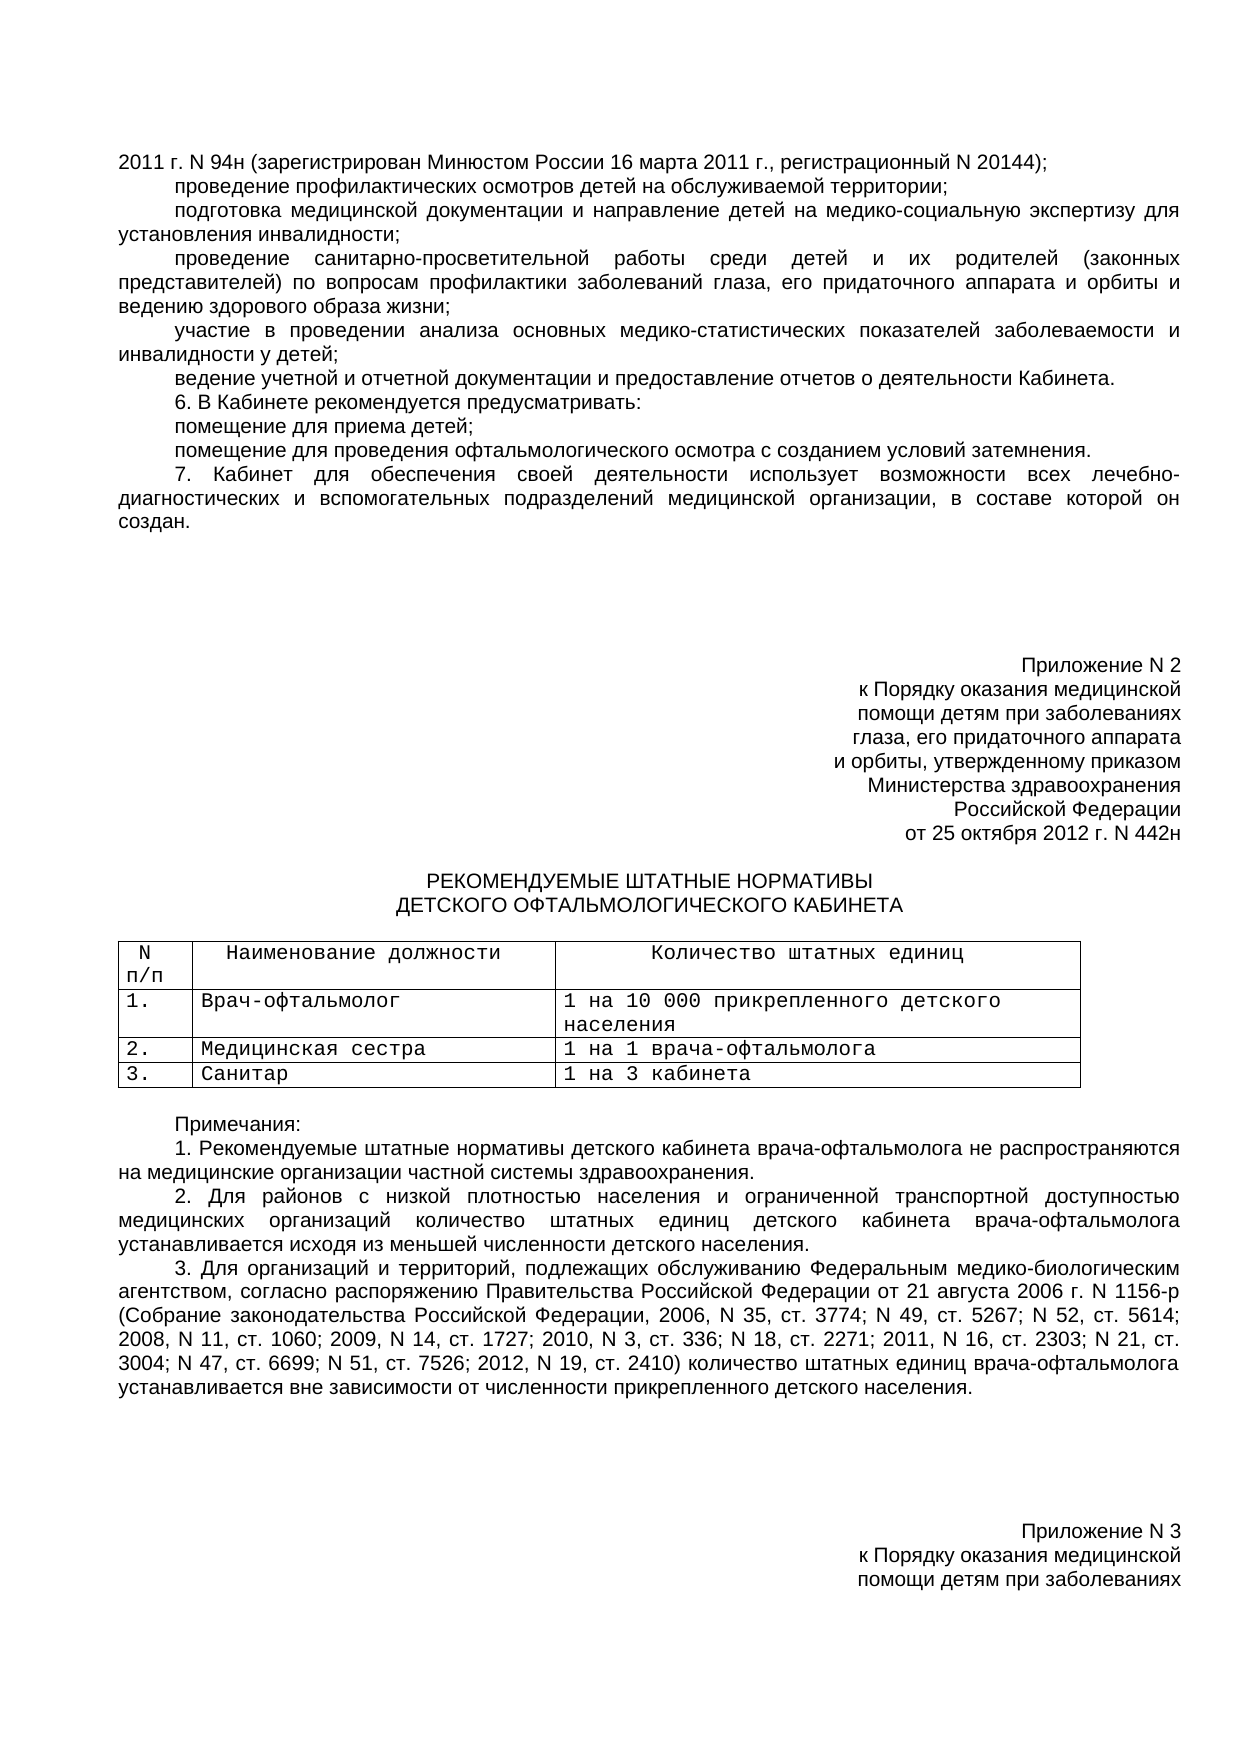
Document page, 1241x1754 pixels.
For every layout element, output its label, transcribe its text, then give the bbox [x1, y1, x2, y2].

text 7. Кабинет для обеспечения своей деятельности использует возможности всех лечебно-диагностических и вспомогательных подразделений медицинской организации, в составе которой он создан. [118, 461, 1181, 533]
text помощи детям при заболеваниях [118, 701, 1181, 725]
table_cell Врач-офтальмолог [193, 990, 555, 1037]
text помощи детям при заболеваниях [118, 1567, 1181, 1591]
text помещение для приема детей; [118, 413, 1181, 437]
text ведение учетной и отчетной документации и предоставление отчетов о деятельности Кабинета. [118, 366, 1181, 389]
text от 25 октября 2012 г. N 442н [118, 821, 1181, 845]
text проведение профилактических осмотров детей на обслуживаемой территории; [118, 174, 1181, 198]
table_cell Медицинская сестра [193, 1038, 555, 1062]
text к Порядку оказания медицинской [118, 1543, 1181, 1567]
text к Порядку оказания медицинской [118, 677, 1181, 701]
text 3. Для организаций и территорий, подлежащих обслуживанию Федеральным медико-биологическим агентством, согласно распоряжению Правительства Российской Федерации от 21 августа 2006 г. N 1156-р (Собрание законодательства Российской Федерации, 2006, N 35, ст. 3774; N 49, ст. 5267; N 52, ст. 5614; 2008, N 11, ст. 1060; 2009, N 14, ст. 1727; 2010, N 3, ст. 336; N 18, ст. 2271; 2011, N 16, ст. 2303; N 21, ст. 3004; N 47, ст. 6699; N 51, ст. 7526; 2012, N 19, ст. 2410) количество штатных единиц врача-офтальмолога устанавливается вне зависимости от численности прикрепленного детского населения. [118, 1255, 1181, 1399]
text Российской Федерации [118, 797, 1181, 821]
text Приложение N 3 [118, 1519, 1181, 1543]
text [118, 150, 1181, 174]
table_header N п/п [119, 942, 192, 989]
text 1. Рекомендуемые штатные нормативы детского кабинета врача-офтальмолога не распространяются на медицинские организации частной системы здравоохранения. [118, 1136, 1181, 1183]
text помещение для проведения офтальмологического осмотра с созданием условий затемнения. [118, 437, 1181, 461]
text подготовка медицинской документации и направление детей на медико-социальную экспертизу для установления инвалидности; [118, 198, 1181, 246]
text РЕКОМЕНДУЕМЫЕ ШТАТНЫЕ НОРМАТИВЫ [118, 869, 1181, 893]
table_cell 2. [119, 1038, 192, 1062]
text Примечания: [118, 1112, 1181, 1136]
text проведение санитарно-просветительной работы среди детей и их родителей (законных представителей) по вопросам профилактики заболеваний глаза, его придаточного аппарата и орбиты и ведению здорового образа жизни; [118, 246, 1181, 318]
table_header Наименование должности [193, 942, 555, 989]
text Министерства здравоохранения [118, 773, 1181, 797]
table_cell 1. [119, 990, 192, 1037]
text 2. Для районов с низкой плотностью населения и ограниченной транспортной доступностью медицинских организаций количество штатных единиц детского кабинета врача-офтальмолога устанавливается исходя из меньшей численности детского населения. [118, 1183, 1181, 1255]
text Приложение N 2 [118, 653, 1181, 677]
text и орбиты, утвержденному приказом [118, 749, 1181, 773]
table_cell 3. [119, 1063, 192, 1087]
text 6. В Кабинете рекомендуется предусматривать: [118, 389, 1181, 413]
table_cell 1 на 10 000 прикрепленного детского населения [556, 990, 1080, 1037]
table_cell 1 на 3 кабинета [556, 1063, 1080, 1087]
table_cell 1 на 1 врача-офтальмолога [556, 1038, 1080, 1062]
text глаза, его придаточного аппарата [118, 725, 1181, 749]
text ДЕТСКОГО ОФТАЛЬМОЛОГИЧЕСКОГО КАБИНЕТА [118, 893, 1181, 917]
text участие в проведении анализа основных медико-статистических показателей заболеваемости и инвалидности у детей; [118, 318, 1181, 366]
table_header Количество штатных единиц [556, 942, 1080, 989]
table_cell Санитар [193, 1063, 555, 1087]
